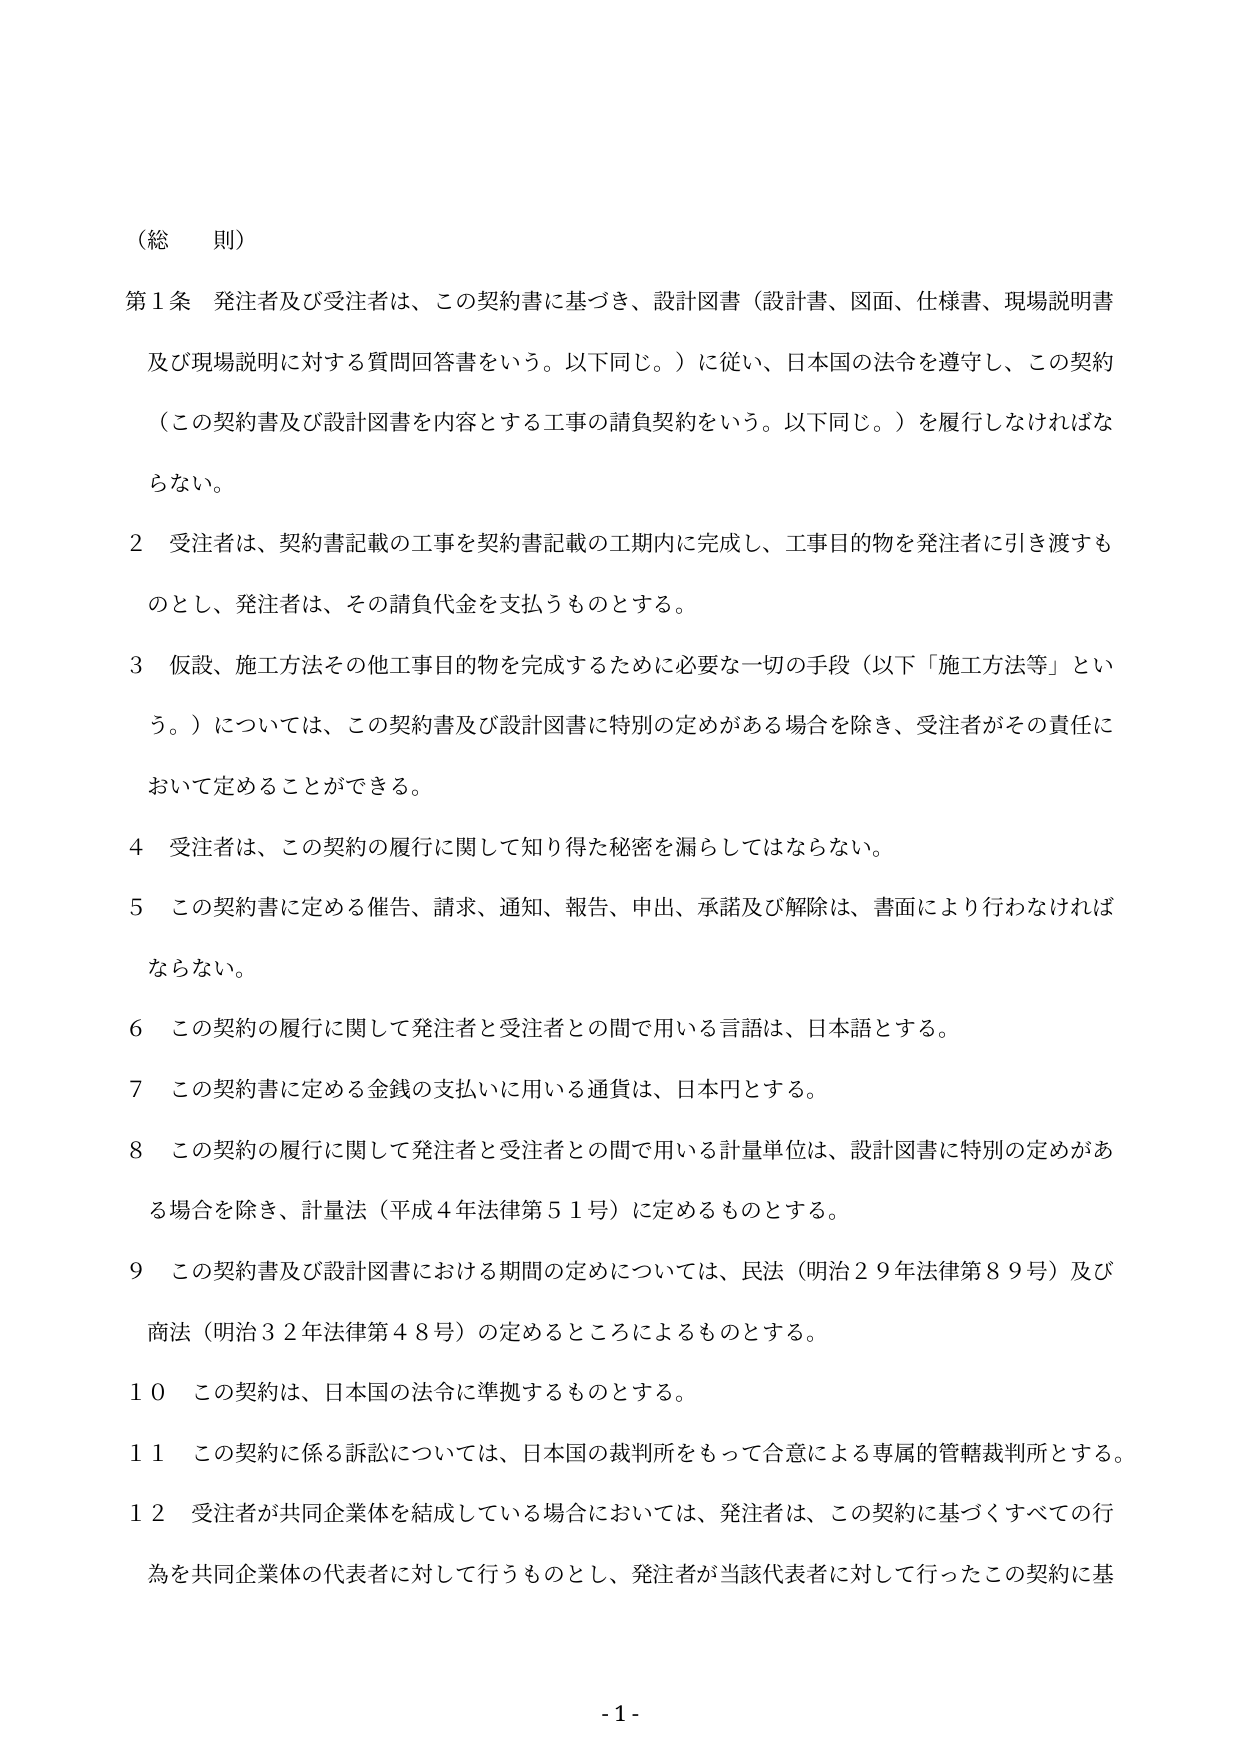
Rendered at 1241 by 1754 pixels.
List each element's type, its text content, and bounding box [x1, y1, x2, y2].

text ４ 受注者は、この契約の履行に関して知り得た秘密を漏らしてはならない。 [126, 815, 1114, 876]
text ７ この契約書に定める金銭の支払いに用いる通貨は、日本円とする。 [126, 1058, 1114, 1118]
text ２ 受注者は、契約書記載の工事を契約書記載の工期内に完成し、工事目的物を発注者に引き渡すものとし、発注者は、その請負代金を支払うものとする。 [126, 512, 1114, 633]
text 第１条 発注者及び受注者は、この契約書に基づき、設計図書（設計書、図面、仕様書、現場説明書及び現場説明に対する質問回答書をいう。以下同じ。）に従い、日本国の法令を遵守し、この契約（この契約書及び設計図書を内容とする工事の請負契約をいう。以下同じ。）を履行しなければならない。 [126, 269, 1114, 512]
text ８ この契約の履行に関して発注者と受注者との間で用いる計量単位は、設計図書に特別の定めがある場合を除き、計量法（平成４年法律第５１号）に定めるものとする。 [126, 1118, 1114, 1239]
text １０ この契約は、日本国の法令に準拠するものとする。 [126, 1361, 1114, 1421]
text （総 則） [126, 209, 1114, 269]
text ６ この契約の履行に関して発注者と受注者との間で用いる言語は、日本語とする。 [126, 997, 1114, 1058]
text ３ 仮設、施工方法その他工事目的物を完成するために必要な一切の手段（以下「施工方法等」という。）については、この契約書及び設計図書に特別の定めがある場合を除き、受注者がその責任において定めることができる。 [126, 633, 1114, 815]
text １１ この契約に係る訴訟については、日本国の裁判所をもって合意による専属的管轄裁判所とする。 [126, 1421, 1114, 1482]
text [126, 1482, 1114, 1603]
text ９ この契約書及び設計図書における期間の定めについては、民法（明治２９年法律第８９号）及び商法（明治３２年法律第４８号）の定めるところによるものとする。 [126, 1239, 1114, 1361]
text ５ この契約書に定める催告、請求、通知、報告、申出、承諾及び解除は、書面により行わなければならない。 [126, 876, 1114, 997]
